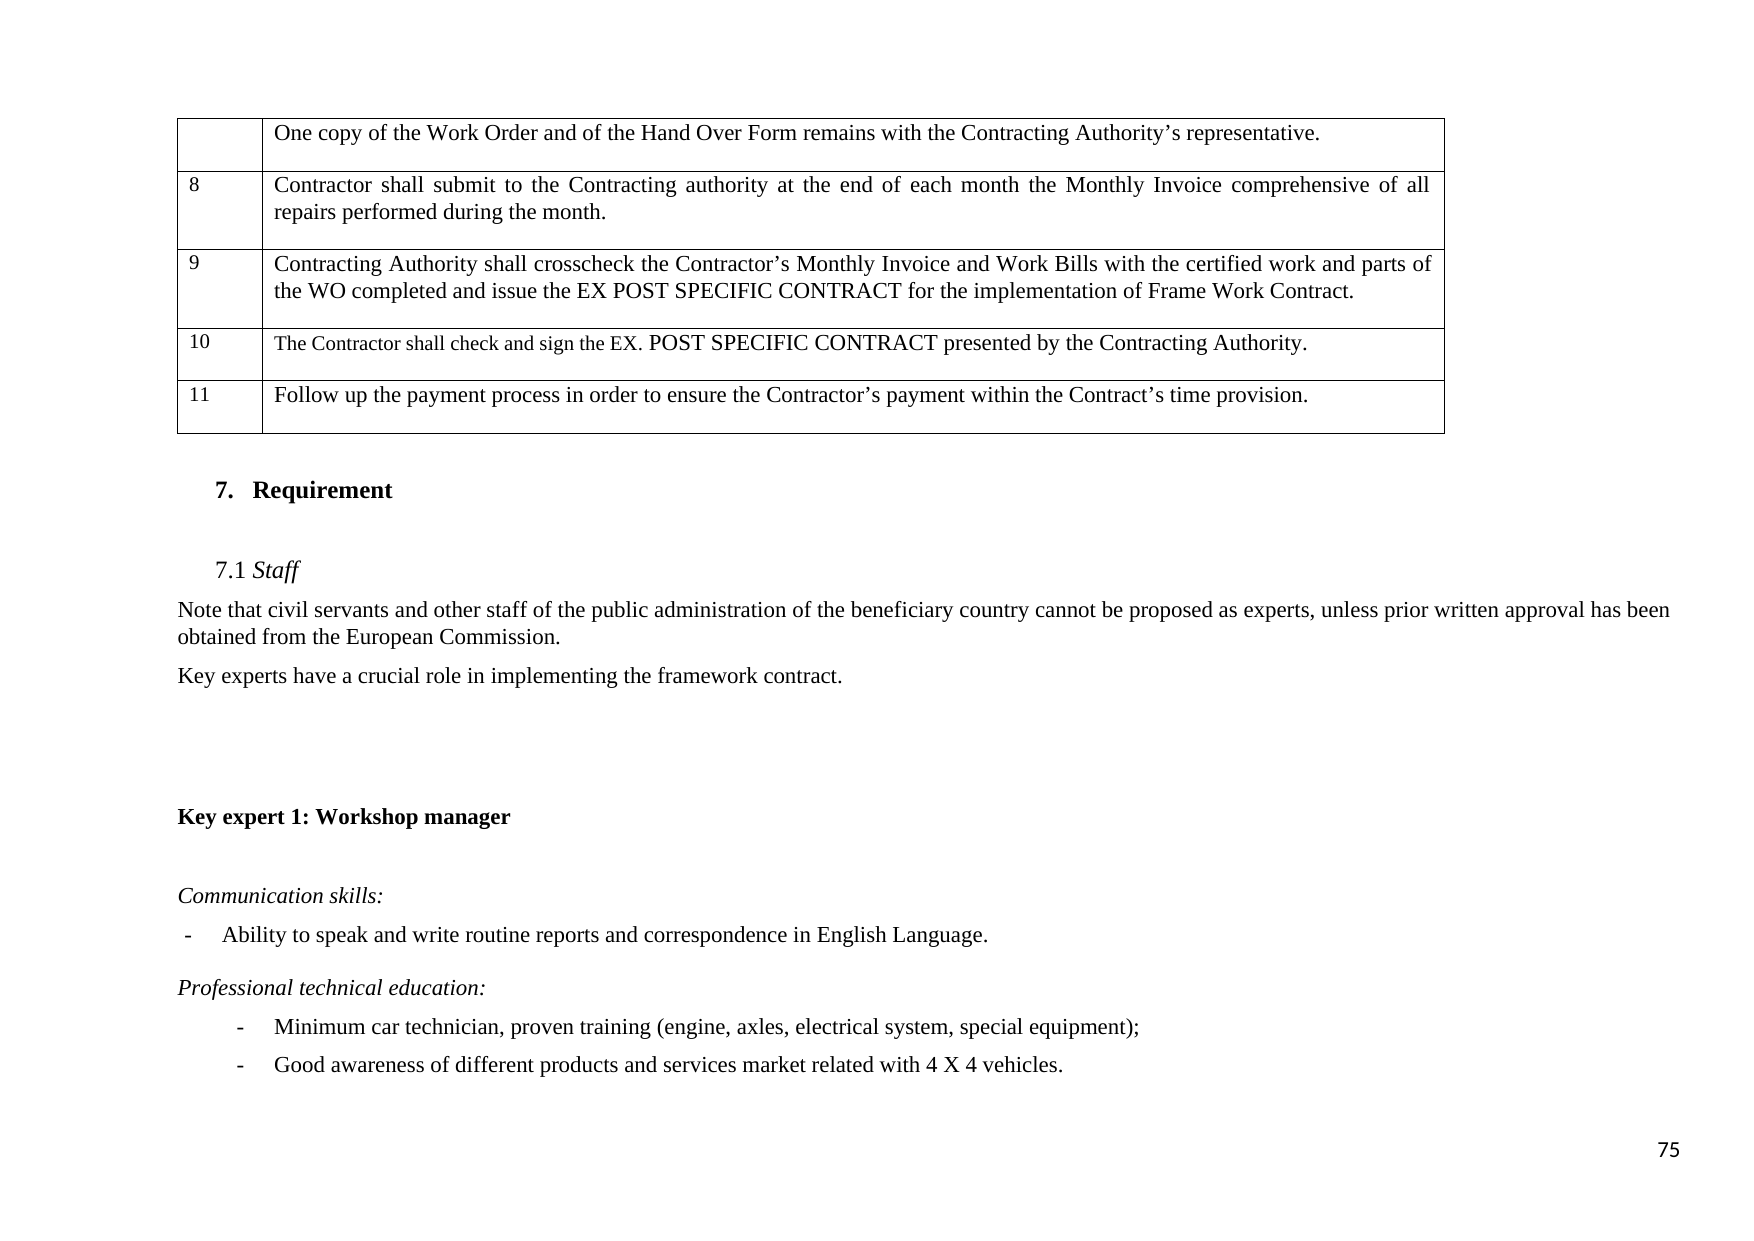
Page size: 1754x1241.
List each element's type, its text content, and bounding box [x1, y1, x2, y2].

list Requirement [215, 475, 1680, 504]
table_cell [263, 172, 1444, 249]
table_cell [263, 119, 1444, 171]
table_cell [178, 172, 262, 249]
list Staff [215, 555, 1680, 584]
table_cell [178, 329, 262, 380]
text Note that civil servants and other staff of the public administration of the beneficiary country cannot be proposed as experts, unless prior written approval has been obtained from the European Commission. [177, 596, 1680, 649]
list Ability to speak and write routine reports and correspondence in English Language. [184, 921, 1680, 947]
text Key experts have a crucial role in implementing the framework contract. [177, 662, 1680, 688]
text Communication skills: [177, 882, 1680, 909]
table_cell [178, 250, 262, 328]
text Professional technical education: [177, 974, 1680, 1000]
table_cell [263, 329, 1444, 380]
list Good awareness of different products and services market related with 4 X 4 vehicles. [236, 1052, 1680, 1078]
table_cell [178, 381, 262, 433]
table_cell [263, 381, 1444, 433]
text Key expert 1: Workshop manager [177, 803, 1680, 829]
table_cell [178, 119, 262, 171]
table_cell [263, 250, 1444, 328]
list Minimum car technician, proven training (engine, axles, electrical system, special equipment); [236, 1013, 1680, 1039]
